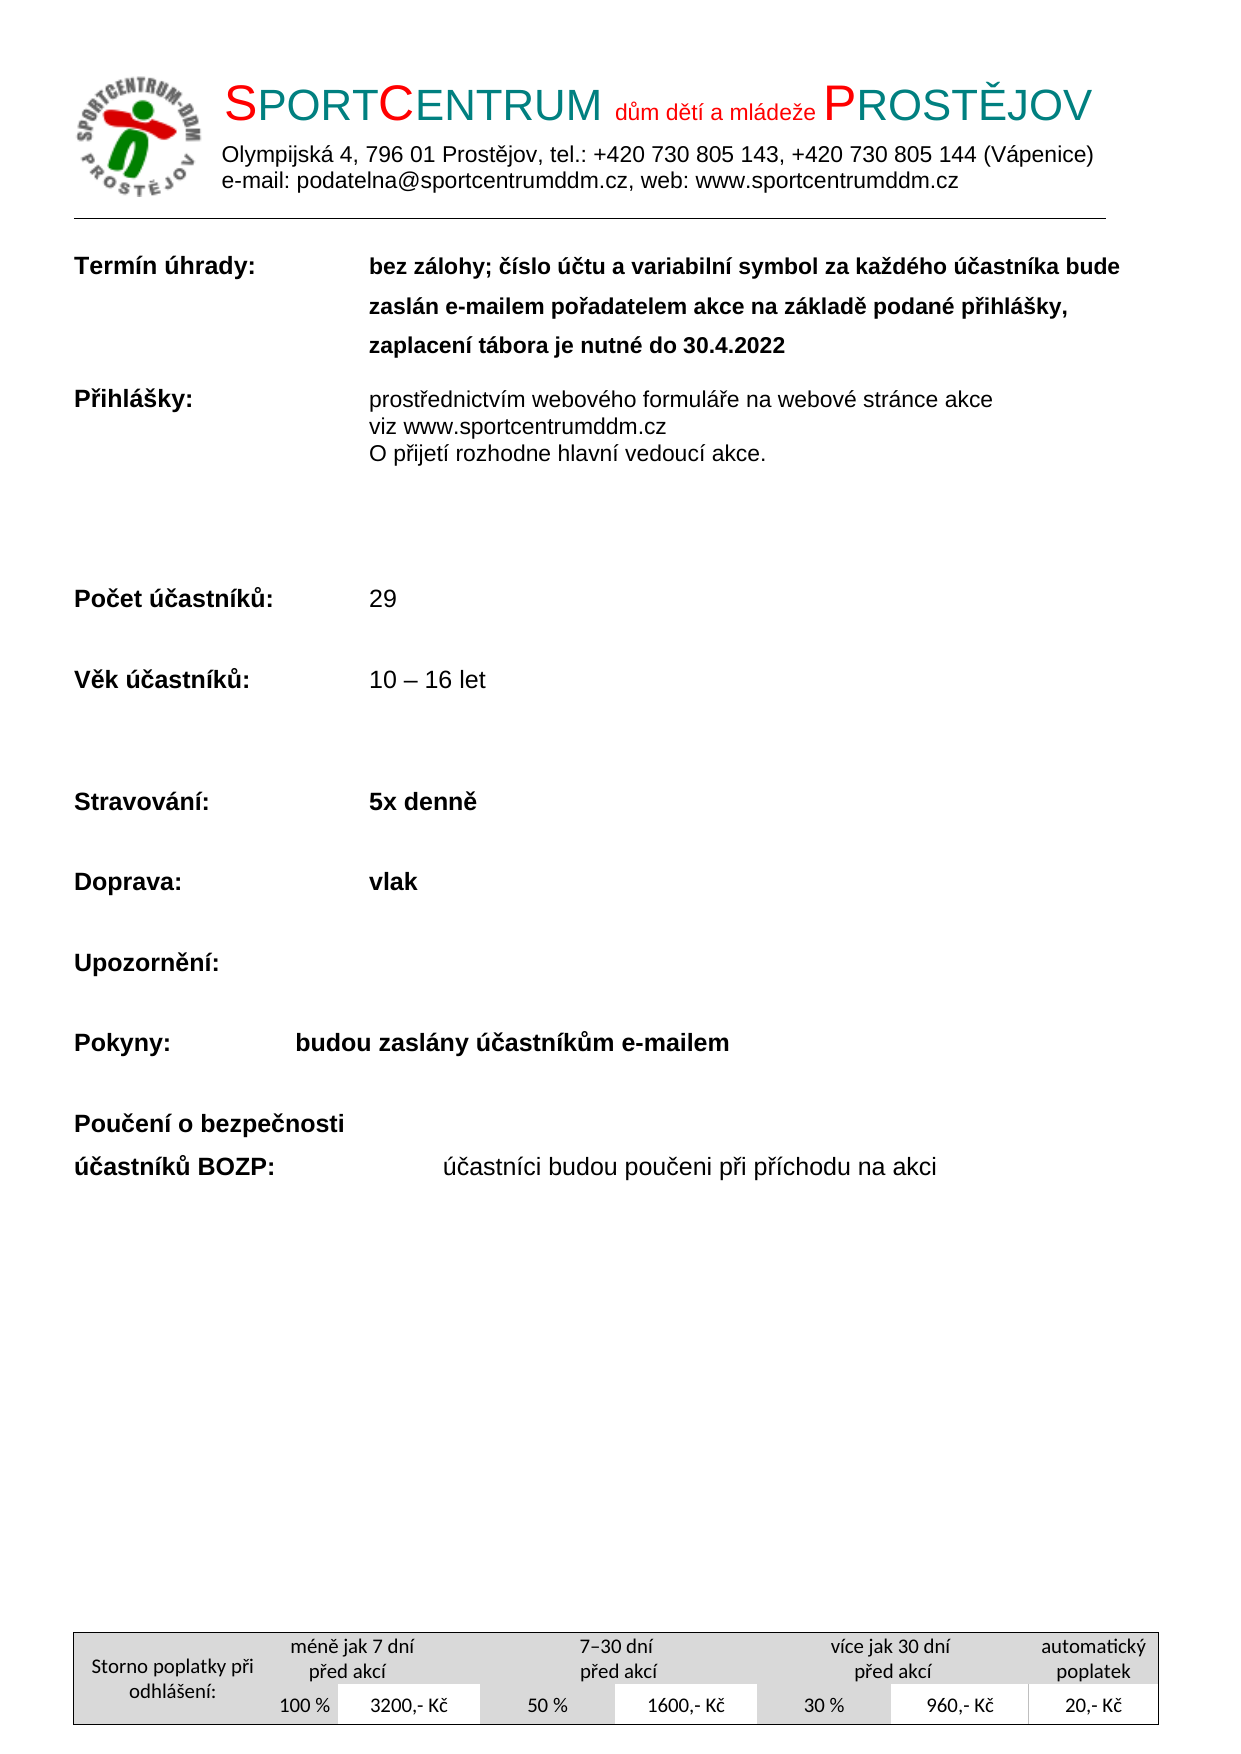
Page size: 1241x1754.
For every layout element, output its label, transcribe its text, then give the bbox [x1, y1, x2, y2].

text viz www.sportcentrumddm.cz [74, 413, 1162, 439]
subtitle Doprava: vlak [74, 867, 1162, 896]
text O přijetí rozhodne hlavní vedoucí akce. [74, 439, 1162, 466]
text Přihlášky: prostřednictvím webového formuláře na webové stránce akce [74, 384, 1162, 413]
subtitle Počet účastníků: 29 [74, 584, 1162, 613]
subtitle Termín úhrady: bez zálohy; číslo účtu a variabilní symbol za každého účastníka bude zaslán e-mailem pořadatelem akce na základě podané přihlášky, zaplacení tábora je nutné do 30.4.2022 [74, 251, 1162, 359]
subtitle Upozornění: [74, 948, 1162, 977]
picture [73, 72, 205, 197]
subtitle Stravování: 5x denně [74, 787, 1162, 815]
subtitle Poučení o bezpečnosti účastníků BOZP: účastníci budou poučeni při příchodu na akci [74, 1109, 1162, 1181]
subtitle Věk účastníků: 10 – 16 let [74, 665, 1162, 693]
subtitle Pokyny: budou zaslány účastníkům e-mailem [74, 1028, 1162, 1057]
